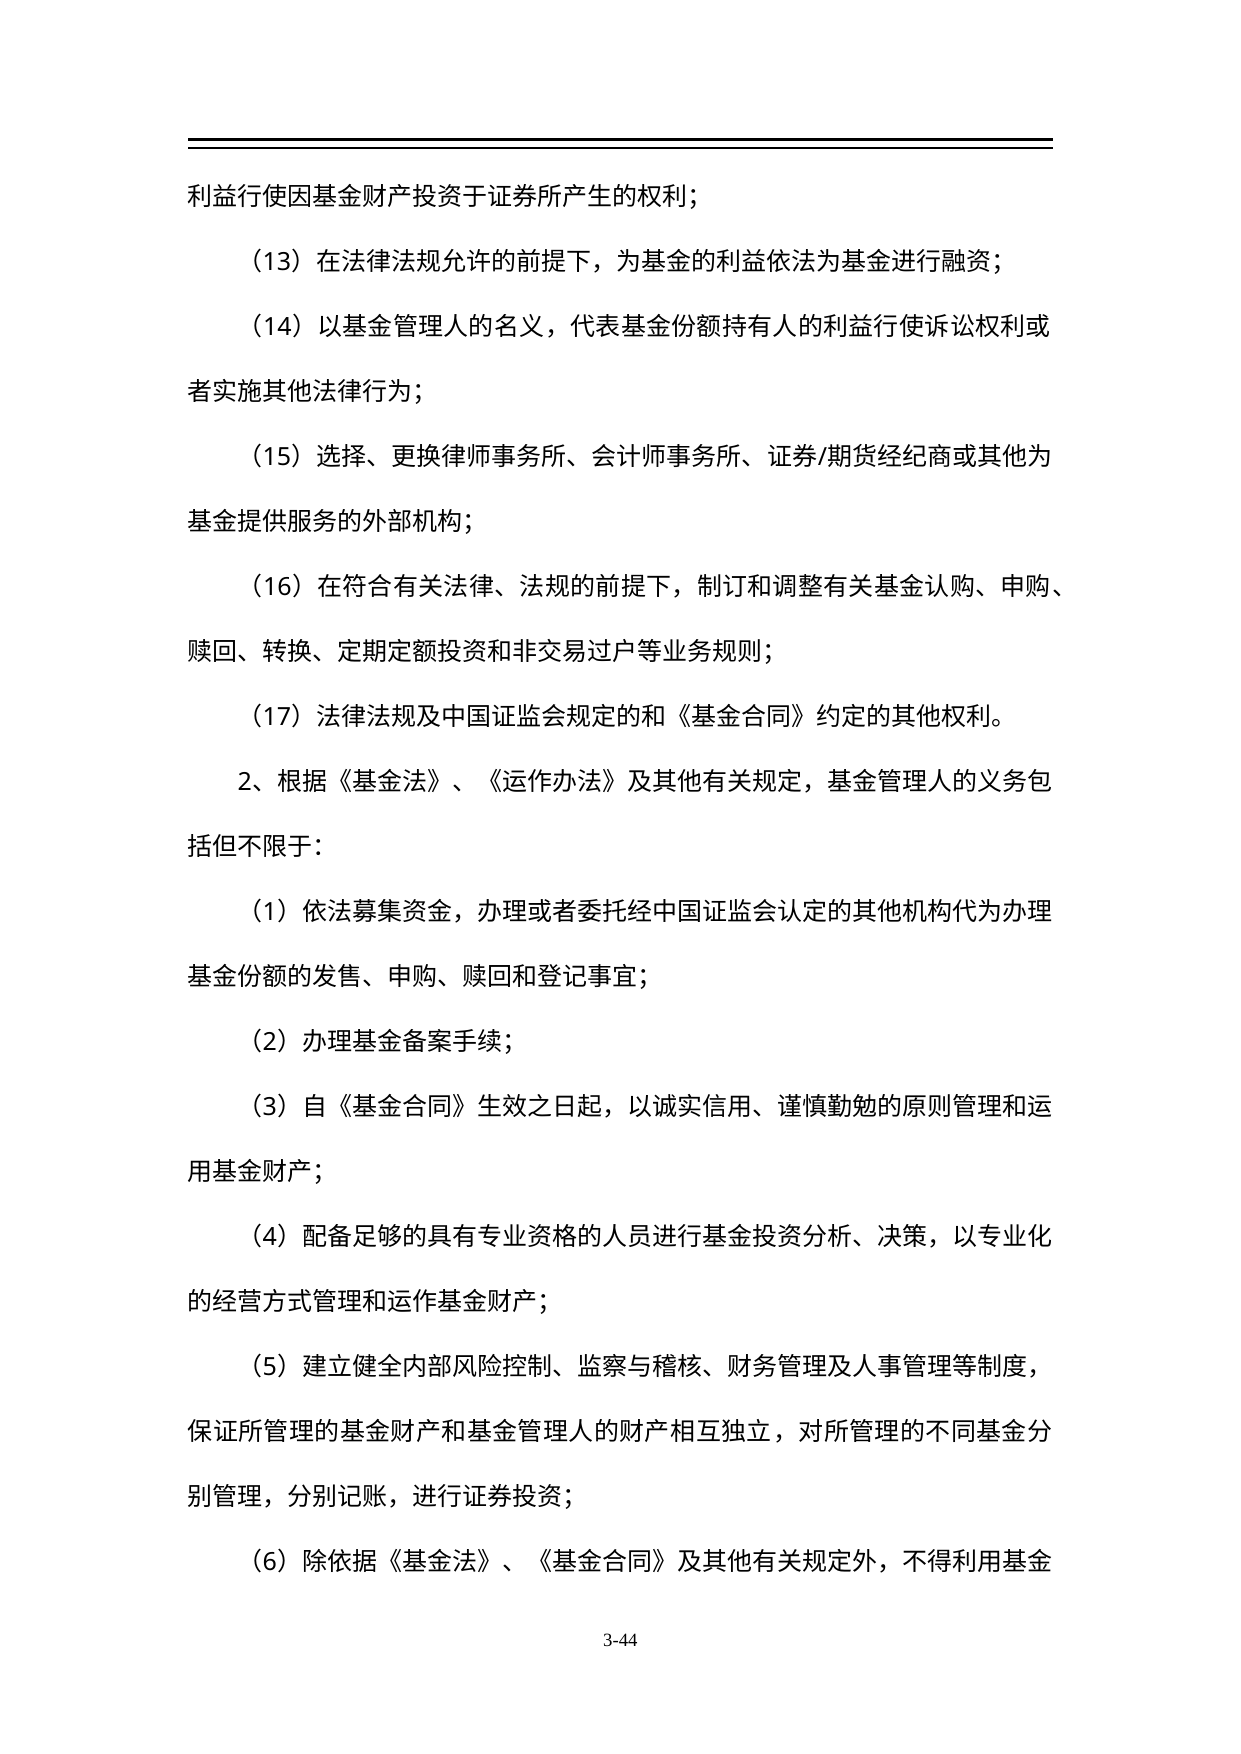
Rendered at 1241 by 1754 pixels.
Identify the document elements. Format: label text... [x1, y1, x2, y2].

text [187, 1527, 1053, 1592]
text （3）自《基金合同》生效之日起，以诚实信用、谨慎勤勉的原则管理和运用基金财产； [187, 1072, 1053, 1202]
text （2）办理基金备案手续； [187, 1007, 1053, 1072]
text 2、根据《基金法》、《运作办法》及其他有关规定，基金管理人的义务包括但不限于： [187, 747, 1053, 877]
text （5）建立健全内部风险控制、监察与稽核、财务管理及人事管理等制度，保证所管理的基金财产和基金管理人的财产相互独立，对所管理的不同基金分别管理，分别记账，进行证券投资； [187, 1332, 1053, 1527]
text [187, 162, 1053, 227]
text （16）在符合有关法律、法规的前提下，制订和调整有关基金认购、申购、赎回、转换、定期定额投资和非交易过户等业务规则； [187, 552, 1053, 682]
text （17）法律法规及中国证监会规定的和《基金合同》约定的其他权利。 [187, 682, 1053, 747]
text （13）在法律法规允许的前提下，为基金的利益依法为基金进行融资； [187, 227, 1053, 292]
text （14）以基金管理人的名义，代表基金份额持有人的利益行使诉讼权利或者实施其他法律行为； [187, 292, 1053, 422]
text （1）依法募集资金，办理或者委托经中国证监会认定的其他机构代为办理基金份额的发售、申购、赎回和登记事宜； [187, 877, 1053, 1007]
text （15）选择、更换律师事务所、会计师事务所、证券/期货经纪商或其他为基金提供服务的外部机构； [187, 422, 1053, 552]
text （4）配备足够的具有专业资格的人员进行基金投资分析、决策，以专业化的经营方式管理和运作基金财产； [187, 1202, 1053, 1332]
